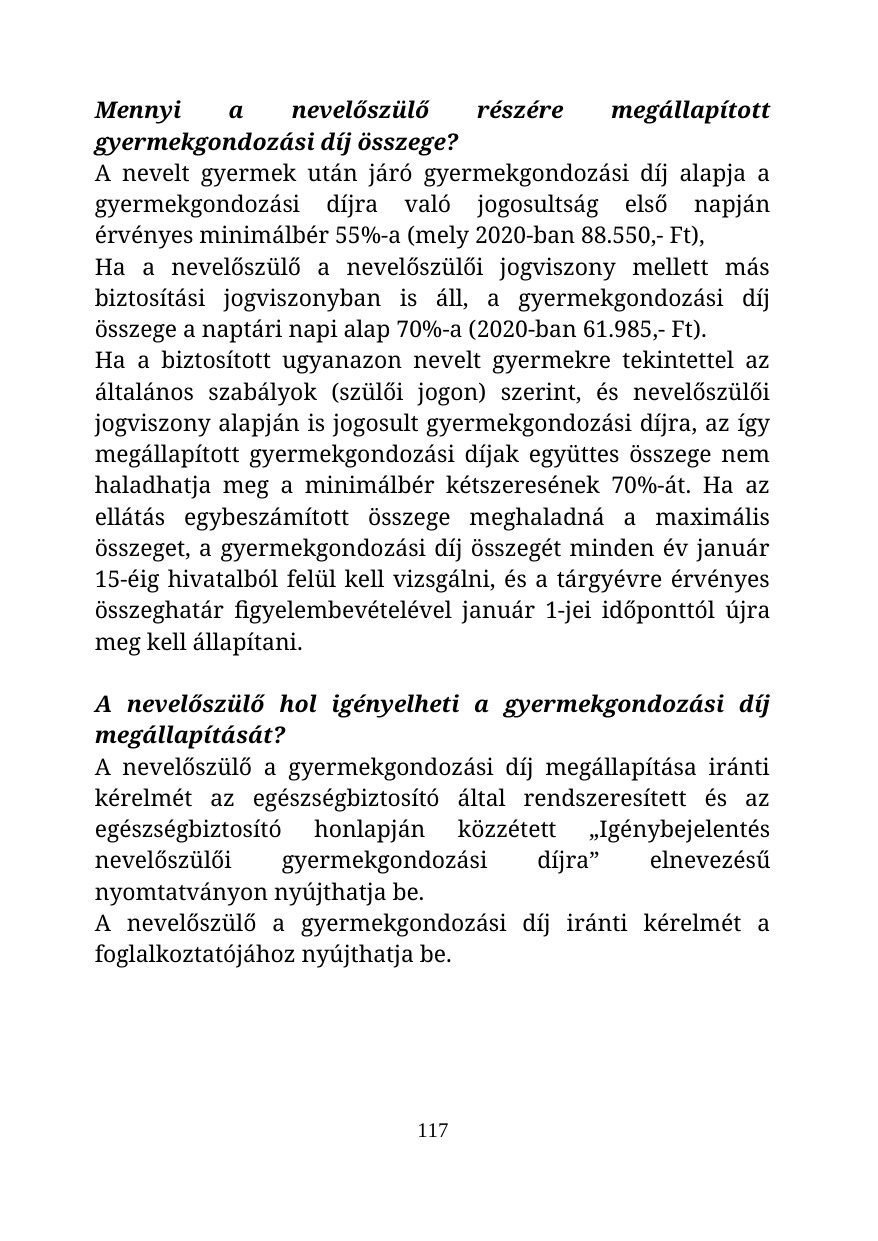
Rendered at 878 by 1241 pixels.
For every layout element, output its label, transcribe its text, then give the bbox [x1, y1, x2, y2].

text A nevelőszülő a gyermekgondozási díj megállapítása iránti kérelmét az egészségbiztosító által rendszeresített és az egészségbiztosító honlapján közzétett „Igénybejelentés nevelőszülői gyermekgondozási díjra” elnevezésű nyomtatványon nyújthatja be. [94, 751, 771, 907]
text A nevelőszülő hol igényelheti a gyermekgondozási díj megállapítását? [94, 688, 771, 751]
text A nevelőszülő a gyermekgondozási díj iránti kérelmét a foglalkoztatójához nyújthatja be. [94, 907, 771, 969]
text A nevelt gyermek után járó gyermekgondozási díj alapja a gyermekgondozási díjra való jogosultság első napján érvényes minimálbér 55%-a (mely 2020-ban 88.550,- Ft), [94, 157, 771, 251]
text Ha a nevelőszülő a nevelőszülői jogviszony mellett más biztosítási jogviszonyban is áll, a gyermekgondozási díj összege a naptári napi alap 70%-a (2020-ban 61.985,- Ft). [94, 251, 771, 344]
text Mennyi a nevelőszülő részére megállapított gyermekgondozási díj összege? [94, 94, 771, 157]
text Ha a biztosított ugyanazon nevelt gyermekre tekintettel az általános szabályok (szülői jogon) szerint, és nevelőszülői jogviszony alapján is jogosult gyermekgondozási díjra, az így megállapított gyermekgondozási díjak együttes összege nem haladhatja meg a minimálbér kétszeresének 70%-át. Ha az ellátás egybeszámított összege meghaladná a maximális összeget, a gyermekgondozási díj összegét minden év január 15-éig hivatalból felül kell vizsgálni, és a tárgyévre érvényes összeghatár figyelembevételével január 1-jei időponttól újra meg kell állapítani. [94, 344, 771, 657]
